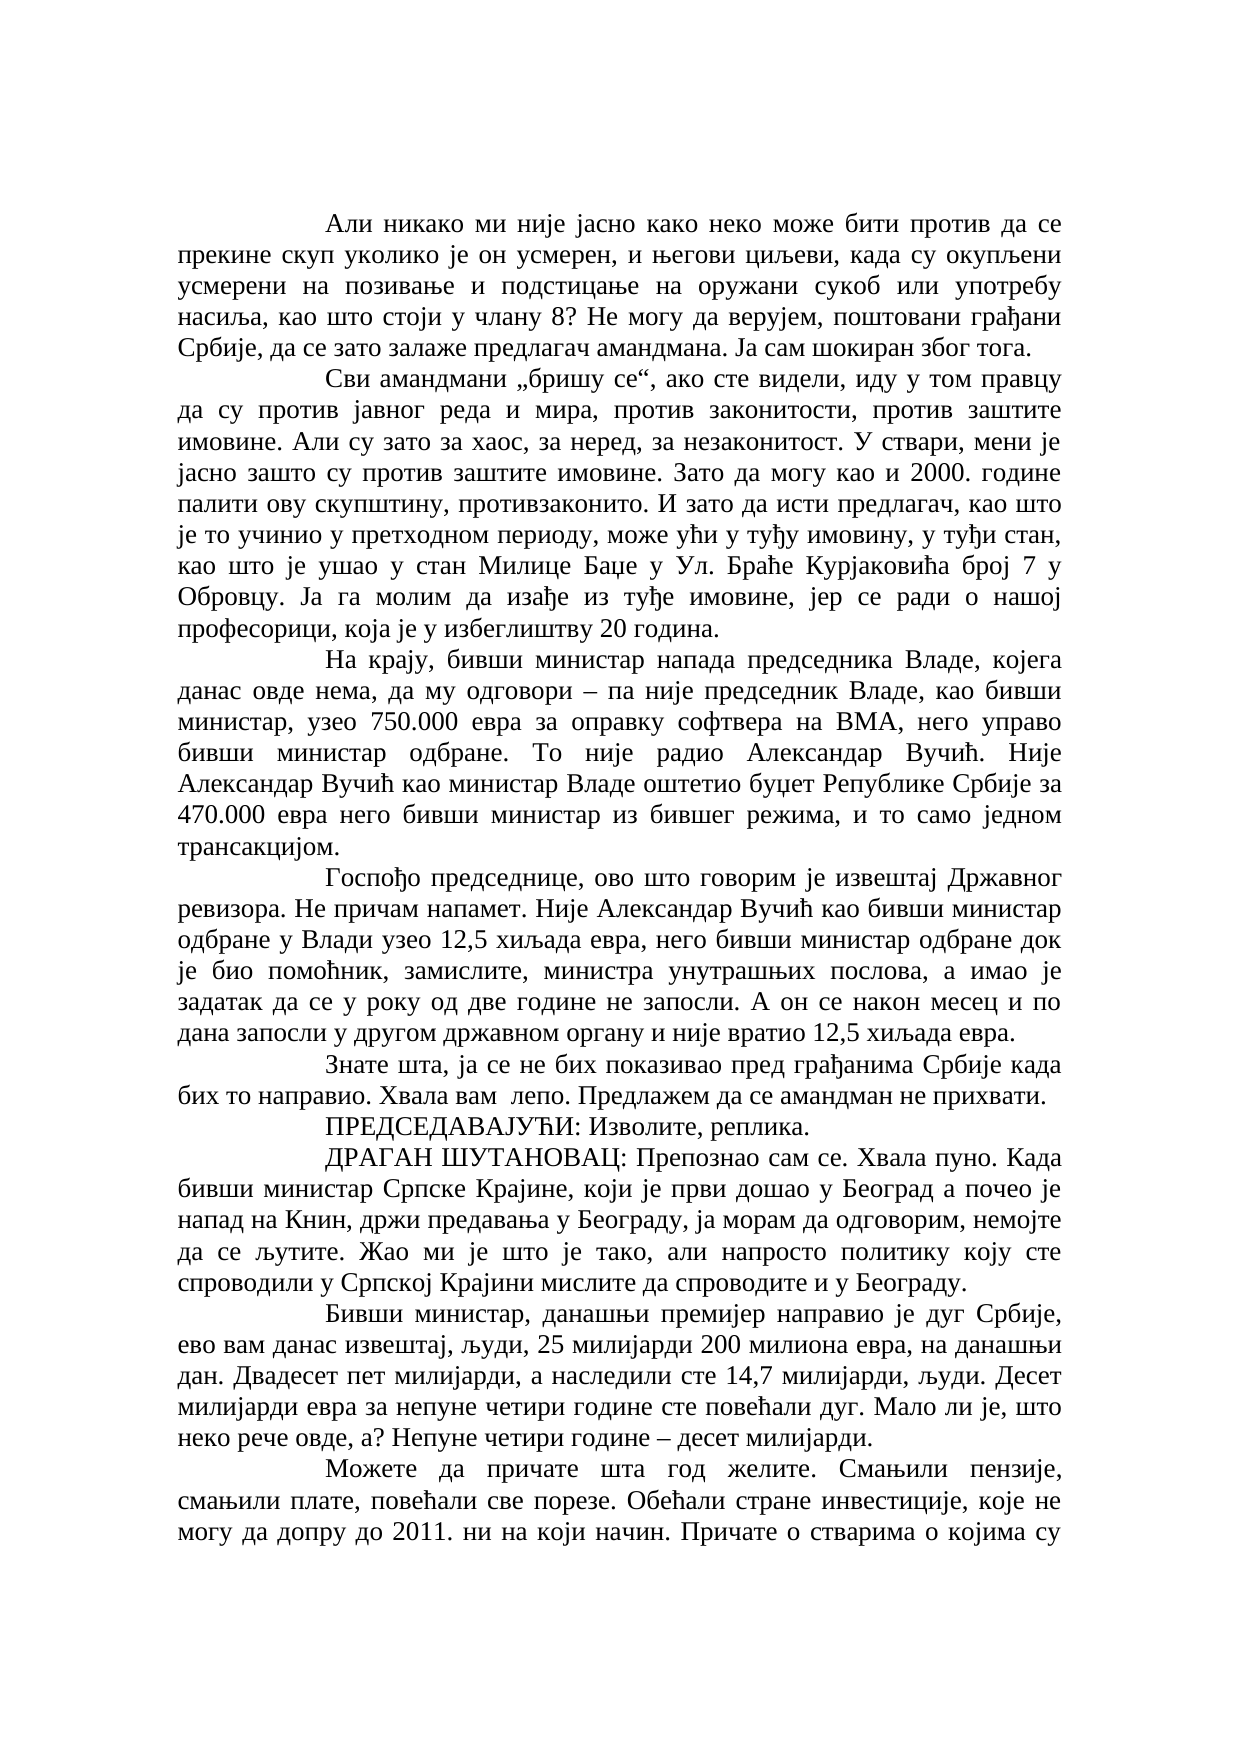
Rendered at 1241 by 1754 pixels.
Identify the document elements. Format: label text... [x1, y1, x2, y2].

text ПРЕДСЕДАВАЈУЋИ: Изволите, реплика. [177, 1110, 1063, 1141]
text Али никако ми није јасно како неко може бити против да се прекине скуп уколико је он усмерен, и његови циљеви, када су окупљени усмерени на позивање и подстицање на оружани сукоб или употребу насиља, као што стоји у члану 8? Не могу да верујем, поштовани грађани Србије, да се зато залаже предлагач амандмана. Ја сам шокиран због тога. [177, 207, 1063, 362]
text Сви амандмани „бришу се“, ако сте видели, иду у том правцу да су против јавног реда и мира, против законитости, против заштите имовине. Али су зато за хаос, за неред, за незаконитост. У ствари, мени је јасно зашто су против заштите имовине. Зато да могу као и 2000. године палити ову скупштину, противзаконито. И зато да исти предлагач, као што је то учинио у претходном периоду, може ући у туђу имовину, у туђи стан, као што је ушао у стан Милице Баџе у Ул. Браће Курјаковића број 7 у Обровцу. Ја га молим да изађе из туђе имовине, јер се ради о нашој професорици, која је у избеглиштву 20 година. [177, 362, 1063, 643]
text Бивши министар, данашњи премијер направио је дуг Србије, ево вам данас извештај, људи, 25 милијарди 200 милиона евра, на данашњи дан. Двадесет пет милијарди, а наследили сте 14,7 милијарди, људи. Десет милијарди евра за непуне четири године сте повећали дуг. Мало ли је, што неко рече овде, а? Непуне четири године – десет милијарди. [177, 1297, 1063, 1453]
text На крају, бивши министар напада председника Владе, којега данас овде нема, да му одговори – па није председник Владе, као бивши министар, узео 750.000 евра за оправку софтвера на ВМА, него управо бивши министар одбране. То није радио Александар Вучић. Није Александар Вучић као министар Владе оштетио буџет Републике Србије за 470.000 евра него бивши министар из бившег режима, и то само једном трансакцијом. [177, 643, 1063, 861]
text Знате шта, ја се не бих показивао пред грађанима Србије када бих то направио. Хвала вам лепо. Предлажем да се амандман не прихвати. [177, 1048, 1063, 1110]
text ДРАГАН ШУТАНОВАЦ: Препознао сам се. Хвала пуно. Када бивши министар Српске Крајине, који је први дошао у Београд а почео је напад на Книн, држи предавања у Београду, ја морам да одговорим, немојте да се љутите. Жао ми је што је тако, али напросто политику коју сте спроводили у Српској Крајини мислите да спроводите и у Београду. [177, 1141, 1063, 1297]
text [177, 1453, 1063, 1546]
text Госпођо председнице, ово што говорим је извештај Државног ревизора. Не причам напамет. Није Александар Вучић као бивши министар одбране у Влади узео 12,5 хиљада евра, него бивши министар одбране док је био помоћник, замислите, министра унутрашњих послова, а имао је задатак да се у року од две године не запосли. А он се након месец и по дана запосли у другом државном органу и није вратио 12,5 хиљада евра. [177, 861, 1063, 1048]
